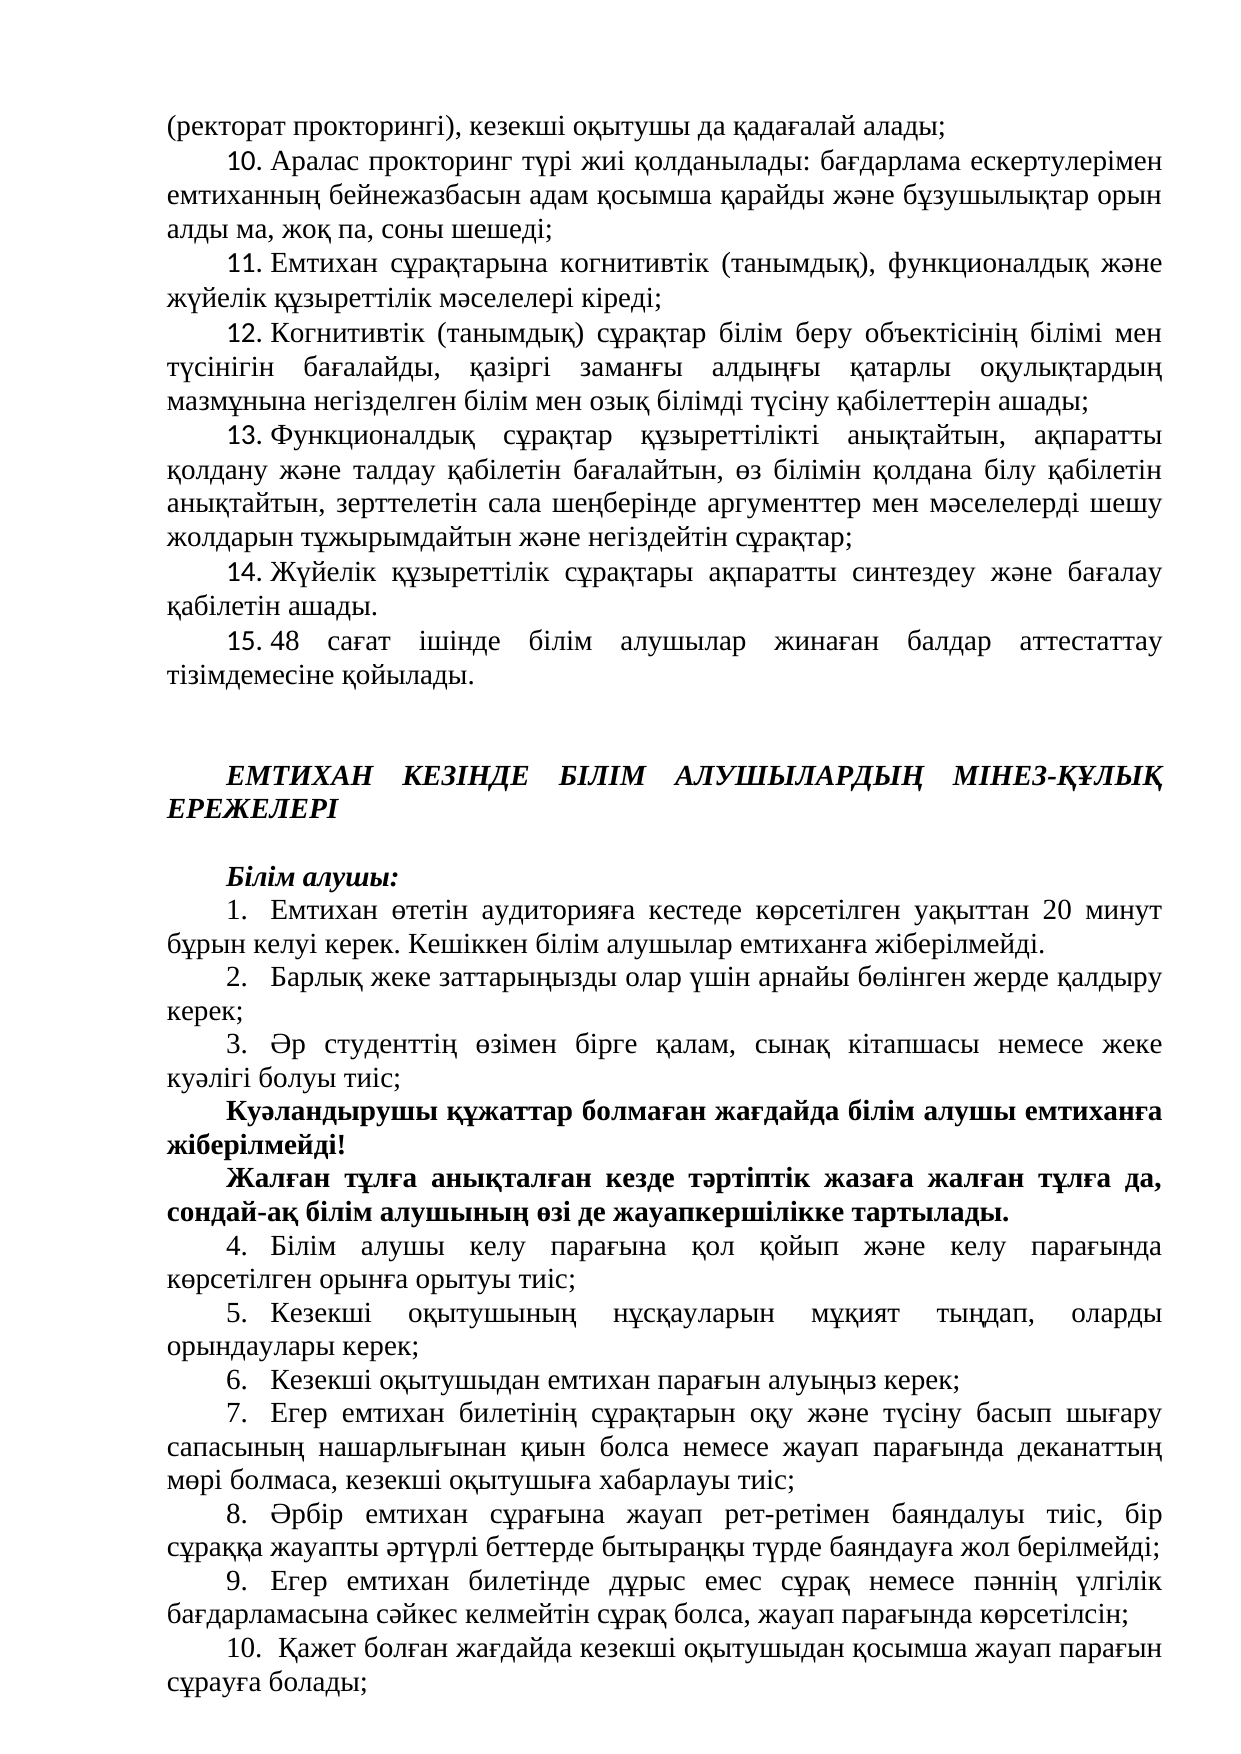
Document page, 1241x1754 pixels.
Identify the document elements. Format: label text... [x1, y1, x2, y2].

list Әрбір емтихан сұрағына жауап рет-ретімен баяндалуы тиіс, бір сұраққа жауапты әртүрлі беттерде бытыраңқы түрде баяндауға жол берілмейді; [167, 1496, 1163, 1563]
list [167, 108, 1163, 142]
list Қажет болған жағдайда кезекші оқытушыдан қосымша жауап парағын сұрауға болады; [167, 1630, 1163, 1697]
text Жалған тұлға анықталған кезде тәртіптік жазаға жалған тұлға да, сондай-ақ білім алушының өзі де жауапкершілікке тартылады. [167, 1161, 1163, 1228]
text Білім алушы: [167, 859, 1163, 892]
list Емтихан сұрақтарына когнитивтік (танымдық), функционалдық және жүйелік құзыреттілік мәселелері кіреді; [167, 244, 1163, 314]
list Функционалдық сұрақтар құзыреттілікті анықтайтын, ақпаратты қолдану және талдау қабілетін бағалайтын, өз білімін қолдана білу қабілетін анықтайтын, зерттелетін сала шеңберінде аргументтер мен мәселелерді шешу жолдарын тұжырымдайтын және негіздейтін сұрақтар; [167, 416, 1163, 553]
list Кезекші оқытушыдан емтихан парағын алуыңыз керек; [167, 1362, 1163, 1395]
text ЕМТИХАН КЕЗІНДЕ БІЛІМ АЛУШЫЛАРДЫҢ МІНЕЗ-ҚҰЛЫҚ ЕРЕЖЕЛЕРІ [167, 758, 1163, 825]
list Білім алушы келу парағына қол қойып және келу парағында көрсетілген орынға орытуы тиіс; [167, 1228, 1163, 1295]
list Барлық жеке заттарыңызды олар үшін арнайы бөлінген жерде қалдыру керек; [167, 959, 1163, 1026]
list Емтихан өтетін аудиторияға кестеде көрсетілген уақыттан 20 минут бұрын келуі керек. Кешіккен білім алушылар емтиханға жіберілмейді. [167, 892, 1163, 959]
list 48 сағат ішінде білім алушылар жинаған балдар аттестаттау тізімдемесіне қойылады. [167, 622, 1163, 691]
list Егер емтихан билетінің сұрақтарын оқу және түсіну басып шығару сапасының нашарлығынан қиын болса немесе жауап парағында деканаттың мөрі болмаса, кезекші оқытушыға хабарлауы тиіс; [167, 1395, 1163, 1496]
list Әр студенттің өзімен бірге қалам, сынақ кітапшасы немесе жеке куәлігі болуы тиіс; [167, 1026, 1163, 1093]
list Жүйелік құзыреттілік сұрақтары ақпаратты синтездеу және бағалау қабілетін ашады. [167, 553, 1163, 622]
list Аралас прокторинг түрі жиі қолданылады: бағдарлама ескертулерімен емтиханның бейнежазбасын адам қосымша қарайды және бұзушылықтар орын алды ма, жоқ па, соны шешеді; [167, 142, 1163, 244]
list Когнитивтік (танымдық) сұрақтар білім беру объектісінің білімі мен түсінігін бағалайды, қазіргі заманғы алдыңғы қатарлы оқулықтардың мазмұнына негізделген білім мен озық білімді түсіну қабілеттерін ашады; [167, 314, 1163, 416]
text Куәландырушы құжаттар болмаған жағдайда білім алушы емтиханға жіберілмейді! [167, 1093, 1163, 1161]
list Егер емтихан билетінде дұрыс емес сұрақ немесе пәннің үлгілік бағдарламасына сәйкес келмейтін сұрақ болса, жауап парағында көрсетілсін; [167, 1563, 1163, 1630]
list Кезекші оқытушының нұсқауларын мұқият тыңдап, оларды орындаулары керек; [167, 1295, 1163, 1362]
